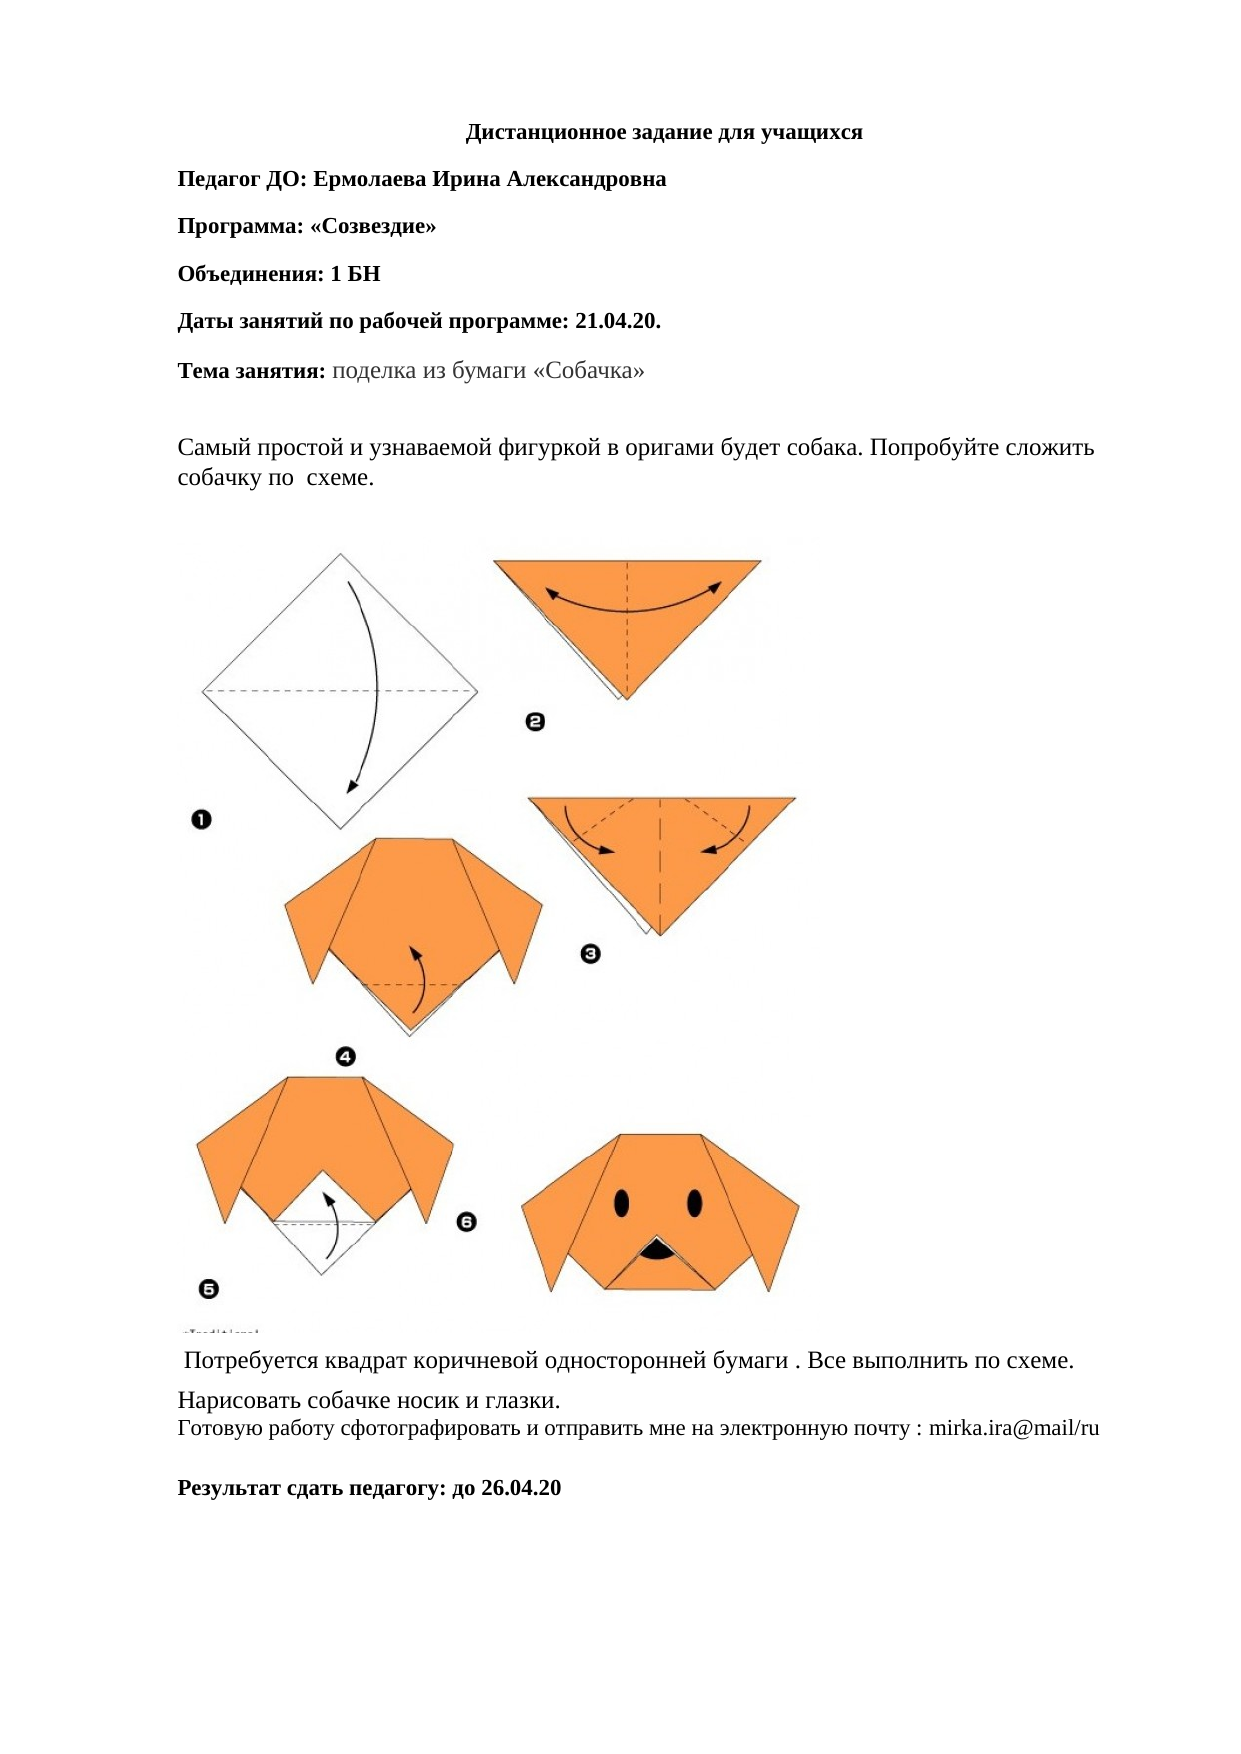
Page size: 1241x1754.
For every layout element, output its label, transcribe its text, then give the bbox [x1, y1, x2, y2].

text Программа: «Созвездие» [177, 212, 1152, 239]
text Педагог ДО: Ермолаева Ирина Александровна [177, 165, 1152, 192]
picture [177, 537, 820, 1333]
text Объединения: 1 БН [177, 260, 1152, 286]
text Дистанционное задание для учащихся [177, 118, 1152, 144]
text Даты занятий по рабочей программе: 21.04.20. [177, 307, 1152, 333]
text Самый простой и узнаваемой фигуркой в оригами будет собака. Попробуйте сложить собачку по схеме. [177, 431, 1152, 491]
text Результат сдать педагогу: до 26.04.20 [177, 1474, 1152, 1501]
text Потребуется квадрат коричневой односторонней бумаги . Все выполнить по схеме. Нарисовать собачке носик и глазки. [177, 1333, 1152, 1414]
text Тема занятия: поделка из бумаги «Собачка» [177, 354, 1152, 384]
text Готовую работу сфотографировать и отправить мне на электронную почту : mirka.ira@mail/ru [177, 1414, 1152, 1441]
